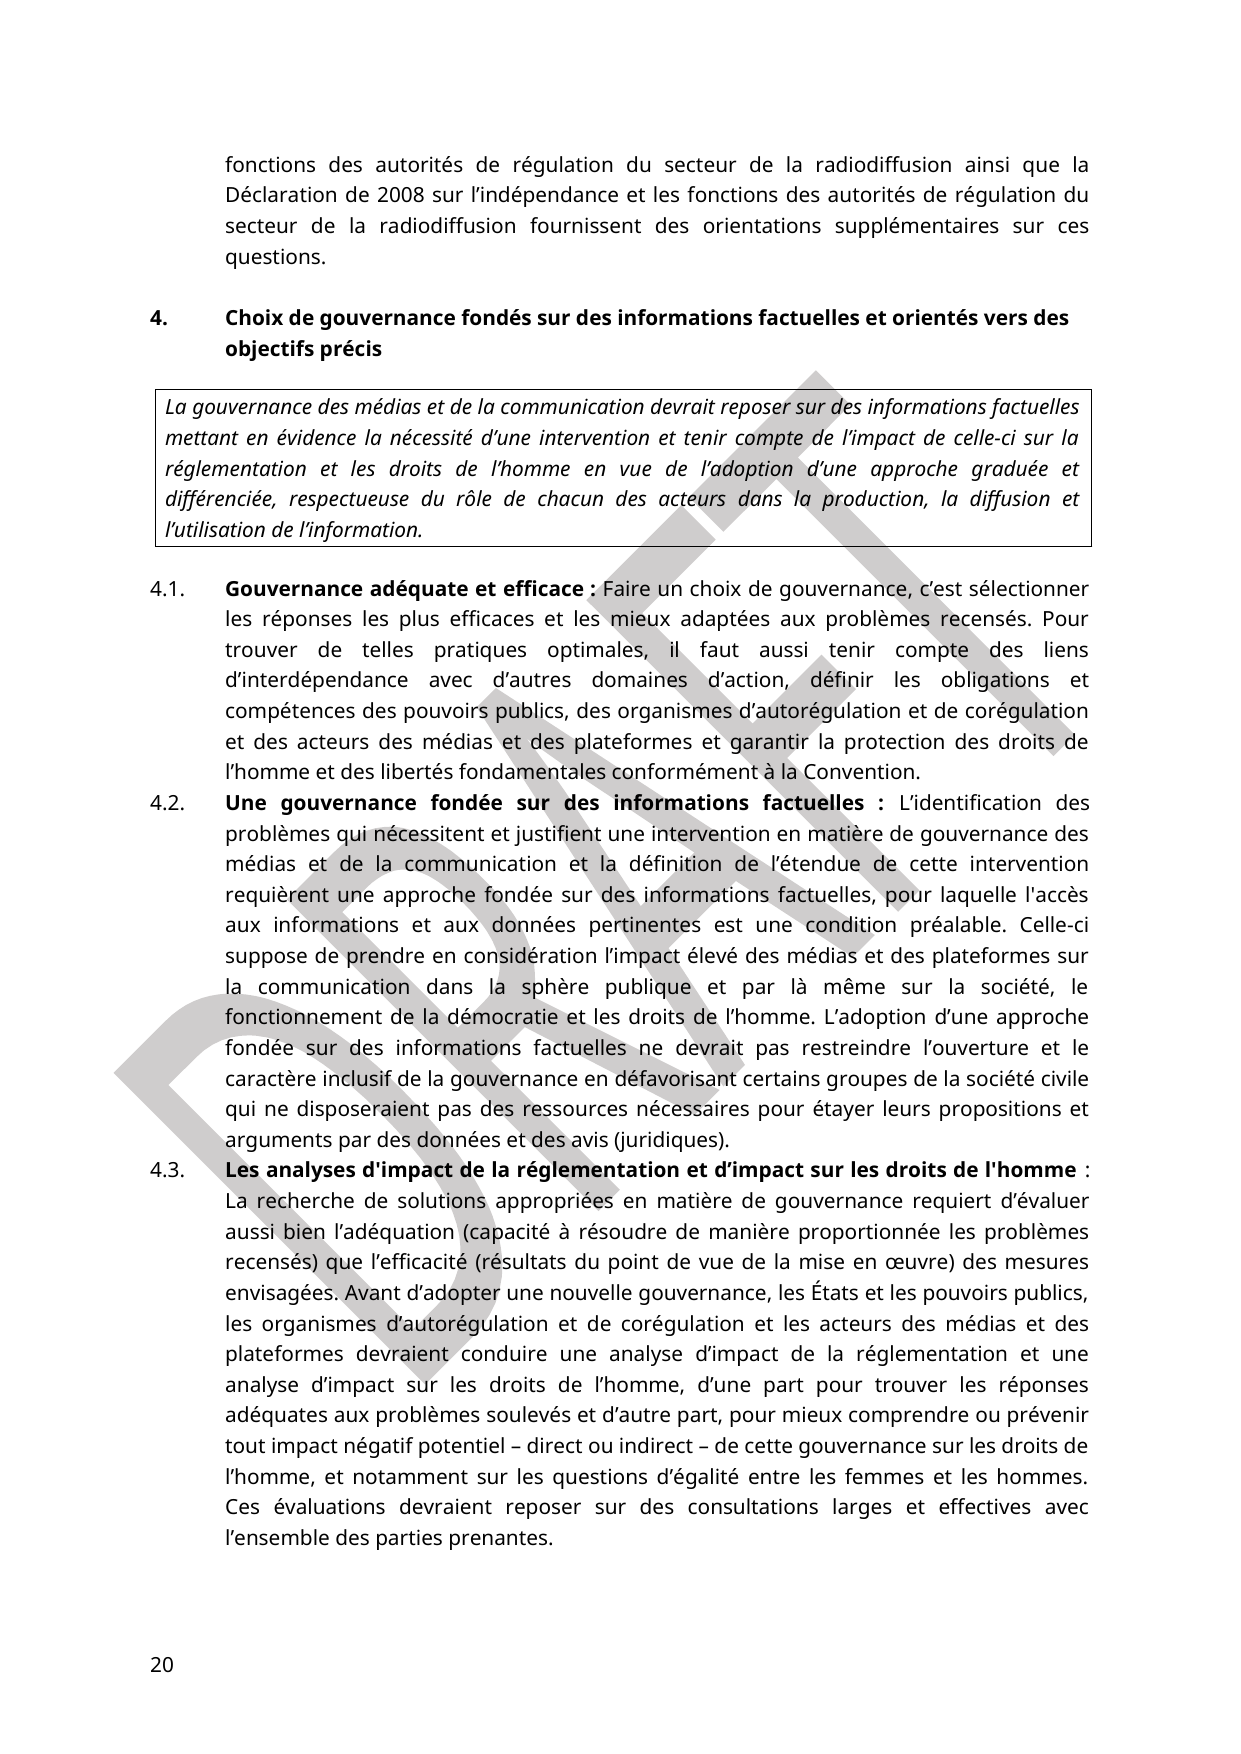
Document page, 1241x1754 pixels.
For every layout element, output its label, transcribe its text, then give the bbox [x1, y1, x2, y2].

list Une gouvernance fondée sur des informations factuelles : L’identification des problèmes qui nécessitent et justifient une intervention en matière de gouvernance des médias et de la communication et la définition de l’étendue de cette intervention requièrent une approche fondée sur des informations factuelles, pour laquelle l'accès aux informations et aux données pertinentes est une condition préalable. Celle-ci suppose de prendre en considération l’impact élevé des médias et des plateformes sur la communication dans la sphère publique et par là même sur la société, le fonctionnement de la démocratie et les droits de l’homme. L’adoption d’une approche fondée sur des informations factuelles ne devrait pas restreindre l’ouverture et le caractère inclusif de la gouvernance en défavorisant certains groupes de la société civile qui ne disposeraient pas des ressources nécessaires pour étayer leurs propositions et arguments par des données et des avis (juridiques). [150, 788, 1090, 1153]
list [150, 150, 1090, 270]
text La gouvernance des médias et de la communication devrait reposer sur des informations factuelles mettant en évidence la nécessité d’une intervention et tenir compte de l’impact de celle-ci sur la réglementation et les droits de l’homme en vue de l’adoption d’une approche graduée et différenciée, respectueuse du rôle de chacun des acteurs dans la production, la diffusion et l’utilisation de l’information. [156, 390, 1091, 546]
list Les analyses d'impact de la réglementation et d’impact sur les droits de l'homme : La recherche de solutions appropriées en matière de gouvernance requiert d’évaluer aussi bien l’adéquation (capacité à résoudre de manière proportionnée les problèmes recensés) que l’efficacité (résultats du point de vue de la mise en œuvre) des mesures envisagées. Avant d’adopter une nouvelle gouvernance, les États et les pouvoirs publics, les organismes d’autorégulation et de corégulation et les acteurs des médias et des plateformes devraient conduire une analyse d’impact de la réglementation et une analyse d’impact sur les droits de l’homme, d’une part pour trouver les réponses adéquates aux problèmes soulevés et d’autre part, pour mieux comprendre ou prévenir tout impact négatif potentiel – direct ou indirect – de cette gouvernance sur les droits de l’homme, et notamment sur les questions d’égalité entre les femmes et les hommes. Ces évaluations devraient reposer sur des consultations larges et effectives avec l’ensemble des parties prenantes. [150, 1156, 1090, 1552]
list Choix de gouvernance fondés sur des informations factuelles et orientés vers des objectifs précis [150, 303, 1090, 362]
list Gouvernance adéquate et efficace : Faire un choix de gouvernance, c’est sélectionner les réponses les plus efficaces et les mieux adaptées aux problèmes recensés. Pour trouver de telles pratiques optimales, il faut aussi tenir compte des liens d’interdépendance avec d’autres domaines d’action, définir les obligations et compétences des pouvoirs publics, des organismes d’autorégulation et de corégulation et des acteurs des médias et des plateformes et garantir la protection des droits de l’homme et des libertés fondamentales conformément à la Convention. [150, 574, 1090, 786]
